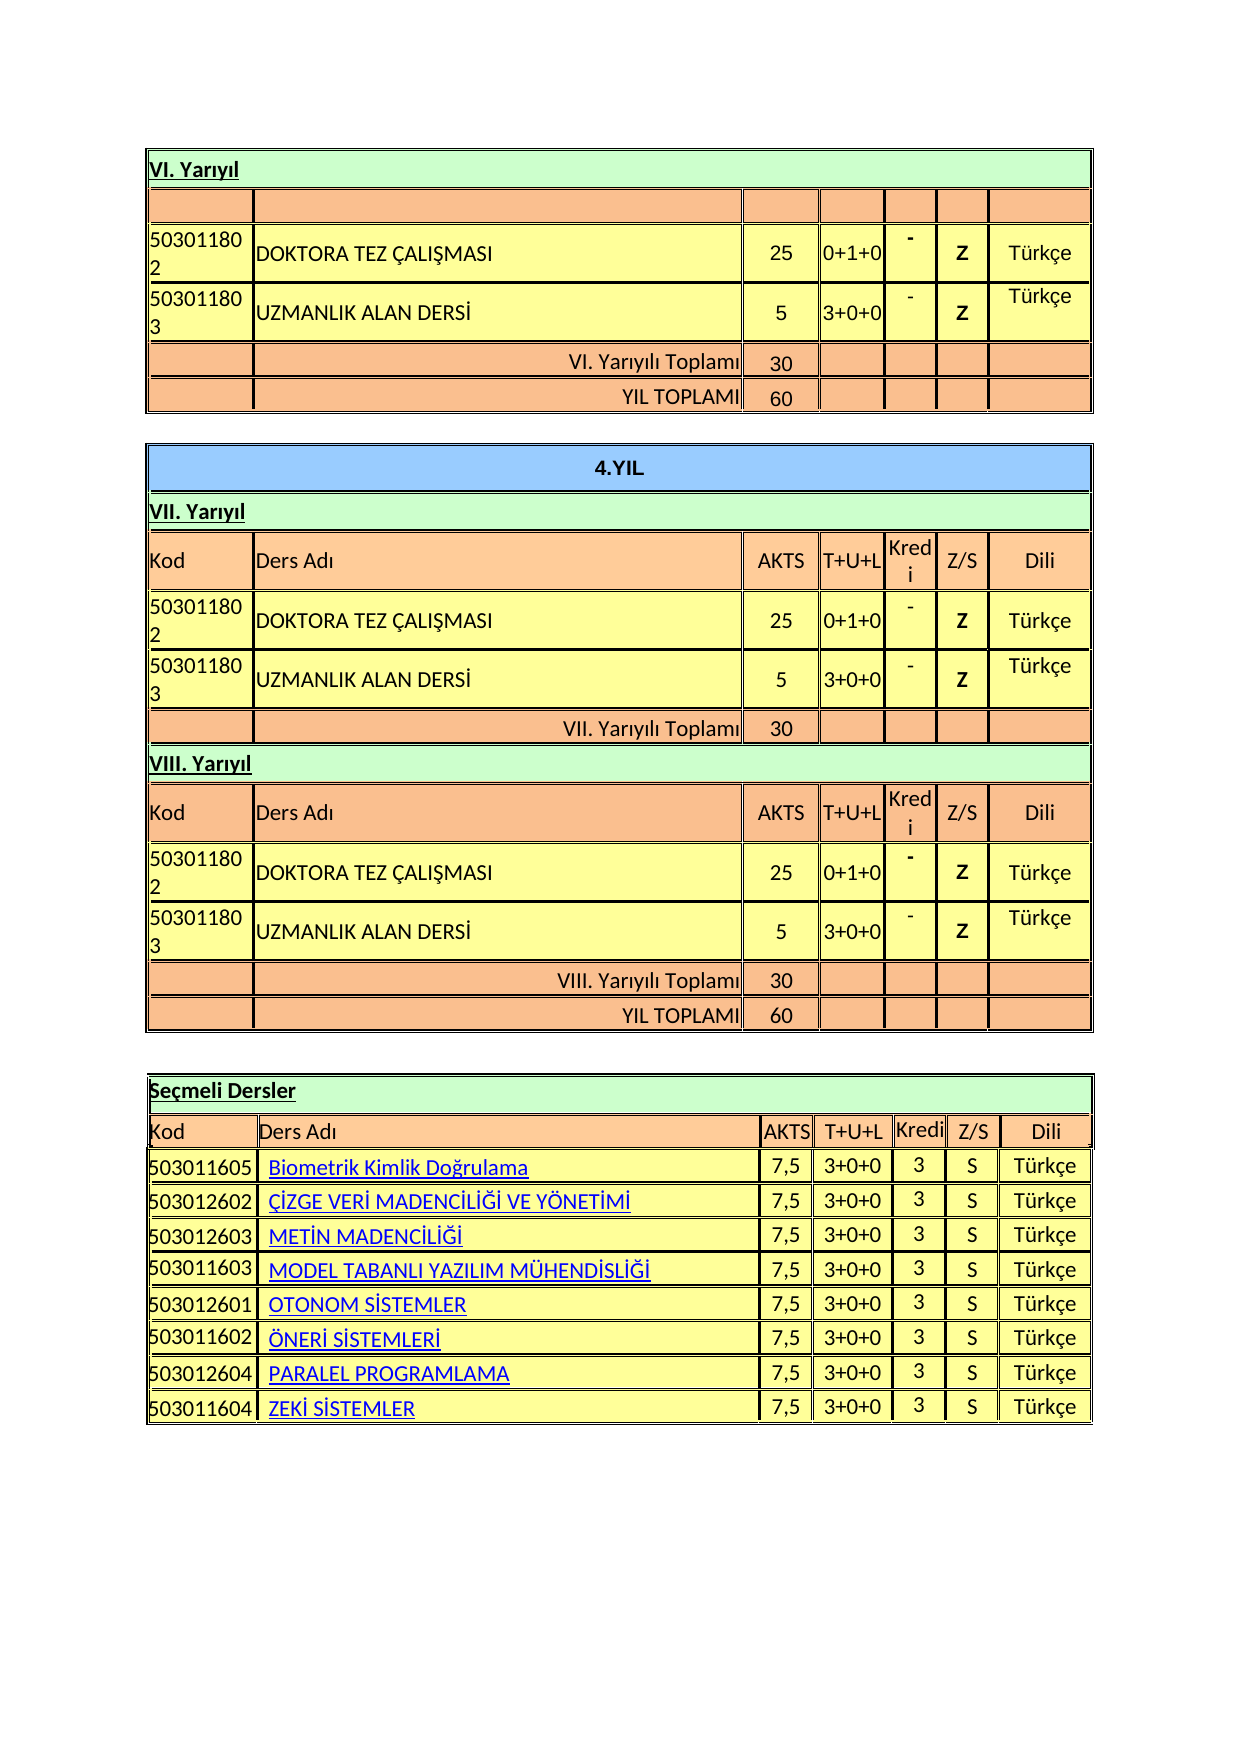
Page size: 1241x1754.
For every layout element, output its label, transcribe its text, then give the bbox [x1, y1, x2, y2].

table_cell 3+0+0 [814, 1219, 891, 1250]
table_cell Z/S [948, 1116, 999, 1147]
table_cell 7,5 [761, 1322, 811, 1353]
table_cell 3+0+0 [814, 1322, 891, 1353]
table_cell MODEL TABANLI YAZILIM MÜHENDİSLİĞİ [259, 1253, 758, 1284]
table_cell 3 [894, 1150, 944, 1181]
table_cell DOKTORA TEZ ÇALIŞMASI [255, 225, 741, 281]
table_cell 3 [894, 1253, 944, 1284]
table_cell 30 [744, 711, 818, 742]
table_cell S [947, 1185, 997, 1216]
table_cell [988, 994, 1091, 1029]
table_cell 7,5 [761, 1357, 811, 1387]
table_cell 7,5 [761, 1288, 811, 1319]
table_cell AKTS [744, 533, 818, 589]
table_cell 60 [743, 998, 820, 1029]
table_cell Dili [1002, 1113, 1092, 1147]
table_cell T+U+L [821, 533, 883, 589]
table_cell 0+1+0 [821, 592, 883, 648]
table_cell S [947, 1357, 997, 1387]
table_cell AKTS [744, 785, 818, 841]
table_cell PARALEL PROGRAMLAMA [259, 1357, 758, 1387]
table_cell ZEKİ SİSTEMLER [257, 1391, 759, 1422]
table_cell Ders Adı [260, 1116, 759, 1147]
table_cell 7,5 [761, 1185, 811, 1216]
table_cell [938, 711, 987, 742]
table_cell Türkçe [999, 1391, 1091, 1422]
table_cell 0+1+0 [821, 844, 883, 900]
table_cell 503011803 [147, 648, 252, 707]
table_cell ÖNERİ SİSTEMLERİ [259, 1322, 758, 1353]
table_cell 25 [744, 844, 818, 900]
table_cell 503012603 [148, 1216, 257, 1250]
table_cell Dili [990, 529, 1091, 589]
table_cell Kod [149, 529, 252, 589]
table_cell Türkçe [988, 841, 1092, 900]
table_cell DOKTORA TEZ ÇALIŞMASI [255, 592, 741, 648]
table_cell - [886, 651, 935, 707]
table_cell [884, 379, 936, 411]
table_cell 5 [744, 284, 818, 340]
table_cell 5 [744, 903, 818, 959]
table_cell 30 [744, 963, 818, 994]
table_cell 3+0+0 [821, 651, 883, 707]
table_cell 7,5 [761, 1253, 811, 1284]
table_cell 3+0+0 [821, 903, 883, 959]
table_cell S [947, 1288, 997, 1319]
table_cell Ders Adı [255, 785, 741, 841]
table_cell Z [938, 592, 987, 648]
table_cell 7,5 [759, 1391, 812, 1422]
table_cell Dili [988, 781, 1091, 841]
table_cell 503011605 [150, 1150, 256, 1181]
table_cell [820, 998, 884, 1029]
table_cell Ders Adı [255, 533, 741, 589]
table_cell - [886, 903, 935, 959]
table_cell 5 [744, 651, 818, 707]
table_cell [884, 998, 936, 1029]
table_cell - [886, 844, 935, 900]
table_cell YIL TOPLAMI [253, 998, 742, 1029]
table_cell 3+0+0 [814, 1150, 891, 1181]
table_cell 7,5 [761, 1150, 811, 1181]
table_cell 25 [744, 225, 818, 281]
table_cell [149, 959, 252, 994]
table_cell 503011603 [150, 1250, 256, 1284]
table_cell 503011803 [149, 281, 252, 340]
table_cell DOKTORA TEZ ÇALIŞMASI [255, 844, 741, 900]
table_cell 503011604 [150, 1388, 257, 1422]
table_cell 3+0+0 [813, 1391, 892, 1422]
table_cell Türkçe [1000, 1150, 1090, 1181]
table_cell AKTS [762, 1116, 812, 1147]
table_cell [990, 959, 1091, 994]
table_cell UZMANLIK ALAN DERSİ [255, 903, 741, 959]
table_cell S [947, 1150, 997, 1181]
table_cell 3+0+0 [814, 1185, 891, 1216]
table_cell S [947, 1219, 997, 1250]
table_cell 503012601 [150, 1284, 256, 1319]
table_cell - [886, 284, 935, 340]
table_cell Z [938, 844, 987, 900]
table_cell [936, 379, 988, 411]
table_cell Biometrik Kimlik Doğrulama [259, 1150, 758, 1181]
table_cell 503012604 [150, 1353, 256, 1387]
table_cell Türkçe [988, 589, 1092, 648]
table_cell [938, 190, 987, 222]
table_cell Türkçe [1000, 1253, 1090, 1284]
table_cell Z/S [938, 533, 987, 589]
table_cell Türkçe [990, 281, 1090, 340]
table_header Seçmeli Dersler [149, 1077, 1091, 1112]
table_cell 25 [744, 592, 818, 648]
table_cell 60 [743, 379, 820, 411]
table_cell [988, 187, 1092, 222]
table_cell Kod [151, 1116, 257, 1147]
table_cell 3 [892, 1391, 945, 1422]
table_cell [147, 187, 253, 222]
table_cell VIII. Yarıyılı Toplamı [255, 963, 741, 994]
table_cell [255, 190, 741, 222]
table_cell [988, 375, 1091, 411]
table_cell 30 [744, 344, 818, 375]
table_cell [821, 963, 883, 994]
table_cell 3 [894, 1219, 944, 1250]
table_cell Türkçe [1000, 1357, 1090, 1387]
table_cell OTONOM SİSTEMLER [259, 1288, 758, 1319]
table_cell T+U+L [815, 1116, 892, 1147]
table_cell S [945, 1391, 999, 1422]
table_cell METİN MADENCİLİĞİ [259, 1219, 758, 1250]
table_cell 3 [894, 1185, 944, 1216]
table_cell VII. Yarıyılı Toplamı [255, 711, 741, 742]
table_cell Kredi [886, 785, 935, 841]
table_cell Türkçe [990, 648, 1092, 707]
table_cell [886, 190, 935, 222]
table_cell [886, 963, 935, 994]
table_cell [149, 994, 253, 1029]
table_cell Kod [149, 781, 253, 841]
table_cell YIL TOPLAMI [253, 379, 742, 411]
table_cell [821, 190, 883, 222]
table_cell 503011602 [148, 1319, 257, 1353]
table_cell 3+0+0 [814, 1253, 891, 1284]
table_cell [821, 344, 883, 375]
table_cell 3 [894, 1357, 944, 1387]
table_cell [990, 707, 1091, 742]
table_cell [149, 375, 253, 411]
table_cell Kredi [895, 1116, 945, 1147]
table_cell VIII. Yarıyıl [149, 742, 1091, 781]
table_cell 503011802 [147, 222, 253, 281]
table_cell [821, 711, 883, 742]
table_cell ÇİZGE VERİ MADENCİLİĞİ VE YÖNETİMİ [259, 1185, 758, 1216]
table_cell VI. Yarıyılı Toplamı [255, 344, 741, 375]
table_cell Türkçe [1000, 1322, 1090, 1353]
table_header 4.YIL [149, 446, 1090, 490]
table_cell [149, 340, 252, 375]
table_cell - [886, 592, 935, 648]
table_cell [820, 379, 884, 411]
table_cell 503011803 [149, 900, 252, 959]
table_cell Türkçe [990, 900, 1090, 959]
table_cell 3+0+0 [821, 284, 883, 340]
table_cell 0+1+0 [821, 225, 883, 281]
table_cell 3+0+0 [814, 1357, 891, 1387]
table_cell UZMANLIK ALAN DERSİ [255, 651, 741, 707]
table_cell S [947, 1322, 997, 1353]
table_cell [886, 711, 935, 742]
table_cell [936, 998, 988, 1029]
table_cell 3 [894, 1288, 944, 1319]
table_cell [990, 340, 1091, 375]
table_cell - [886, 225, 935, 281]
table_cell 7,5 [761, 1219, 811, 1250]
table_cell T+U+L [821, 785, 883, 841]
table_cell Türkçe [1000, 1288, 1090, 1319]
table_cell Türkçe [988, 222, 1092, 281]
table_cell 3 [894, 1322, 944, 1353]
table_cell UZMANLIK ALAN DERSİ [255, 284, 741, 340]
table_cell Türkçe [1000, 1219, 1090, 1250]
table_cell 503012602 [150, 1181, 256, 1216]
table_cell Z [938, 225, 987, 281]
table_cell Z/S [938, 785, 987, 841]
table_cell [938, 963, 987, 994]
table_cell 503011802 [147, 589, 253, 648]
table_cell [744, 190, 818, 222]
table_cell 3+0+0 [814, 1288, 891, 1319]
table_cell [938, 344, 987, 375]
table_cell 503011802 [147, 841, 253, 900]
table_cell VI. Yarıyıl [149, 151, 1090, 187]
table_cell Z [938, 284, 987, 340]
table_cell [886, 344, 935, 375]
table_cell S [947, 1253, 997, 1284]
table_cell VII. Yarıyıl [149, 490, 1091, 529]
table_cell Türkçe [1000, 1185, 1090, 1216]
table_cell [149, 707, 252, 742]
table_cell Kredi [886, 533, 935, 589]
table_cell Z [938, 651, 987, 707]
table_cell Z [938, 903, 987, 959]
